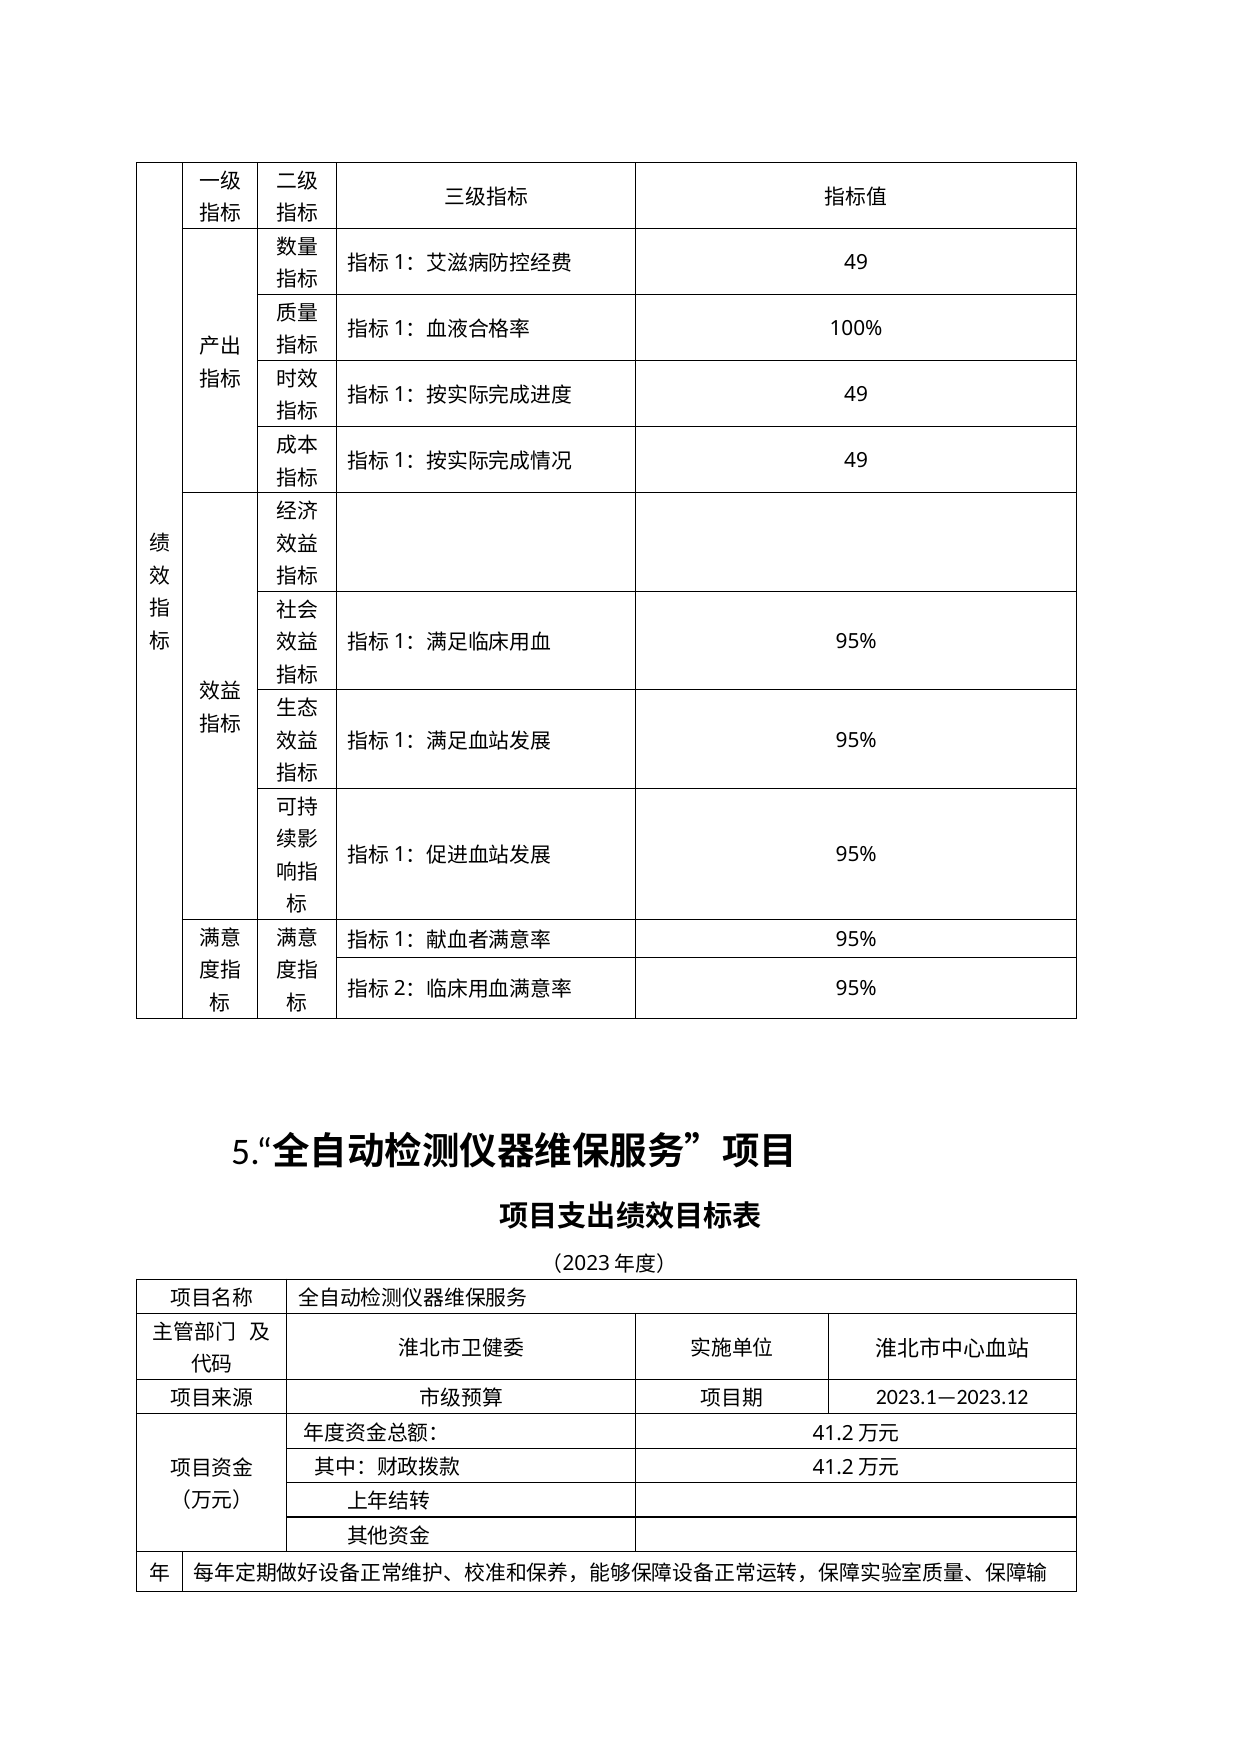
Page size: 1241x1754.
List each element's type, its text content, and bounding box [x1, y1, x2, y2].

table_cell 2023.1—2023.12 [829, 1380, 1076, 1413]
table_cell 41.2万元 [636, 1449, 1076, 1482]
table_cell 满意度指标 [258, 920, 336, 1017]
table_cell 95% [636, 920, 1076, 957]
table_cell 49 [636, 229, 1076, 294]
table_cell 指标1：按实际完成情况 [337, 427, 635, 492]
table_cell [636, 1518, 1076, 1551]
table_cell 时效指标 [258, 361, 336, 426]
table_cell 可持续影响指标 [258, 789, 336, 919]
table_cell 指标1：满足临床用血 [337, 592, 635, 689]
table_cell 49 [636, 427, 1076, 492]
table_cell 其他资金 [287, 1518, 635, 1551]
table_cell 100% [636, 295, 1076, 360]
table_cell 绩 效 指 标 [137, 163, 182, 1017]
table_cell （2023年度） [136, 1246, 1076, 1278]
table_cell [636, 493, 1076, 591]
table_cell 淮北市卫健委 [287, 1314, 635, 1379]
table_cell 指标1：献血者满意率 [337, 920, 635, 957]
table_header 5.“全自动检测仪器维保服务”项目 项目支出绩效目标表 [136, 1051, 1076, 1246]
table_cell 95% [636, 789, 1076, 919]
table_cell 生态效益指标 [258, 690, 336, 788]
table_cell 指标1：按实际完成进度 [337, 361, 635, 426]
table_cell 实施单位 [636, 1314, 828, 1379]
table_cell 成本指标 [258, 427, 336, 492]
table_cell 指标2：临床用血满意率 [337, 958, 635, 1017]
table_cell 经济效益指标 [258, 493, 336, 591]
table_cell 指标1：满足血站发展 [337, 690, 635, 788]
table_cell 社会效益指标 [258, 592, 336, 689]
table_cell 主管部门 及代码 [137, 1314, 286, 1379]
table_cell 指标1：艾滋病防控经费 [337, 229, 635, 294]
table_cell 项目资金 （万元） [137, 1414, 286, 1551]
table_cell 指标值 [636, 163, 1076, 228]
table_cell 年度 目标 [137, 1552, 182, 1591]
table_cell 49 [636, 361, 1076, 426]
table_cell 市级预算 [287, 1380, 635, 1413]
table_cell 95% [636, 958, 1076, 1017]
table_cell [337, 493, 635, 591]
table_cell 三级指标 [337, 163, 635, 228]
table_cell 项目期 [636, 1380, 828, 1413]
table_cell 上年结转 [287, 1483, 635, 1516]
table_cell 41.2万元 [636, 1414, 1076, 1448]
table_cell 年度资金总额： [287, 1414, 635, 1448]
table_cell 满意度指标 [183, 920, 257, 1017]
table_cell 95% [636, 690, 1076, 788]
table_cell 一级 指标 [183, 163, 257, 228]
table_cell 质量指标 [258, 295, 336, 360]
table_cell 其中：财政拨款 [287, 1449, 635, 1482]
table_cell 效益指标 [183, 493, 257, 919]
table_cell [636, 1483, 1076, 1516]
table_cell 二级指标 [258, 163, 336, 228]
table_cell 指标1：血液合格率 [337, 295, 635, 360]
table_cell 95% [636, 592, 1076, 689]
table_cell 项目来源 [137, 1380, 286, 1413]
table_cell 产出指标 [183, 229, 257, 492]
table_cell 淮北市中心血站 [829, 1314, 1076, 1379]
table_cell 项目名称 [137, 1280, 286, 1313]
table_cell 数量指标 [258, 229, 336, 294]
table_cell 全自动检测仪器维保服务 [287, 1280, 1076, 1313]
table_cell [183, 1552, 1076, 1591]
table_cell 指标1：促进血站发展 [337, 789, 635, 919]
